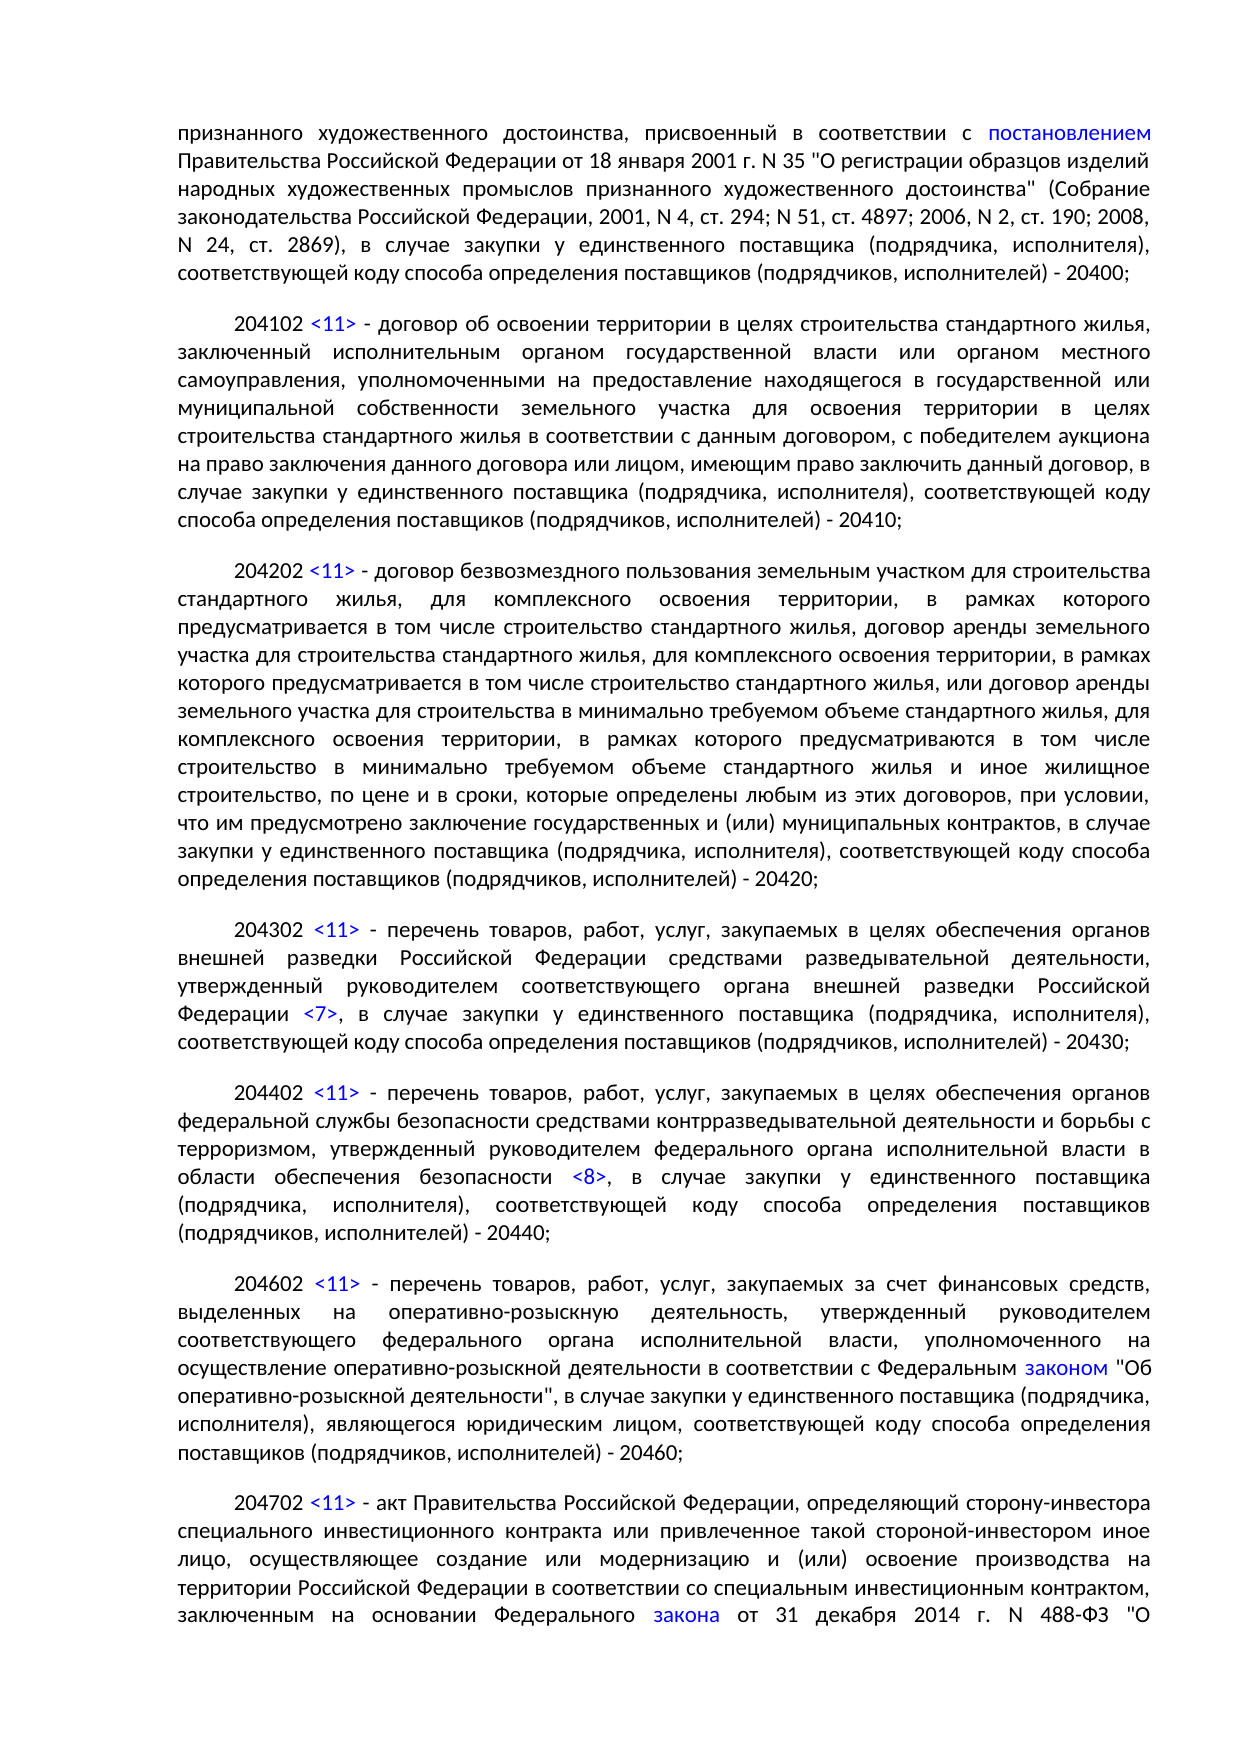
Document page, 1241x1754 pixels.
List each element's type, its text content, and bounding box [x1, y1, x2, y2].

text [177, 1488, 1152, 1629]
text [177, 118, 1152, 286]
text 204202 <11> - договор безвозмездного пользования земельным участком для строительства стандартного жилья, для комплексного освоения территории, в рамках которого предусматривается в том числе строительство стандартного жилья, договор аренды земельного участка для строительства стандартного жилья, для комплексного освоения территории, в рамках которого предусматривается в том числе строительство стандартного жилья, или договор аренды земельного участка для строительства в минимально требуемом объеме стандартного жилья, для комплексного освоения территории, в рамках которого предусматриваются в том числе строительство в минимально требуемом объеме стандартного жилья и иное жилищное строительство, по цене и в сроки, которые определены любым из этих договоров, при условии, что им предусмотрено заключение государственных и (или) муниципальных контрактов, в случае закупки у единственного поставщика (подрядчика, исполнителя), соответствующей коду способа определения поставщиков (подрядчиков, исполнителей) - 20420; [177, 556, 1152, 892]
text 204102 <11> - договор об освоении территории в целях строительства стандартного жилья, заключенный исполнительным органом государственной власти или органом местного самоуправления, уполномоченными на предоставление находящегося в государственной или муниципальной собственности земельного участка для освоения территории в целях строительства стандартного жилья в соответствии с данным договором, с победителем аукциона на право заключения данного договора или лицом, имеющим право заключить данный договор, в случае закупки у единственного поставщика (подрядчика, исполнителя), соответствующей коду способа определения поставщиков (подрядчиков, исполнителей) - 20410; [177, 309, 1152, 533]
text 204602 <11> - перечень товаров, работ, услуг, закупаемых за счет финансовых средств, выделенных на оперативно-розыскную деятельность, утвержденный руководителем соответствующего федерального органа исполнительной власти, уполномоченного на осуществление оперативно-розыскной деятельности в соответствии с Федеральным законом "Об оперативно-розыскной деятельности", в случае закупки у единственного поставщика (подрядчика, исполнителя), являющегося юридическим лицом, соответствующей коду способа определения поставщиков (подрядчиков, исполнителей) - 20460; [177, 1269, 1152, 1466]
text 204302 <11> - перечень товаров, работ, услуг, закупаемых в целях обеспечения органов внешней разведки Российской Федерации средствами разведывательной деятельности, утвержденный руководителем соответствующего органа внешней разведки Российской Федерации <7>, в случае закупки у единственного поставщика (подрядчика, исполнителя), соответствующей коду способа определения поставщиков (подрядчиков, исполнителей) - 20430; [177, 915, 1152, 1056]
text 204402 <11> - перечень товаров, работ, услуг, закупаемых в целях обеспечения органов федеральной службы безопасности средствами контрразведывательной деятельности и борьбы с терроризмом, утвержденный руководителем федерального органа исполнительной власти в области обеспечения безопасности <8>, в случае закупки у единственного поставщика (подрядчика, исполнителя), соответствующей коду способа определения поставщиков (подрядчиков, исполнителей) - 20440; [177, 1078, 1152, 1247]
